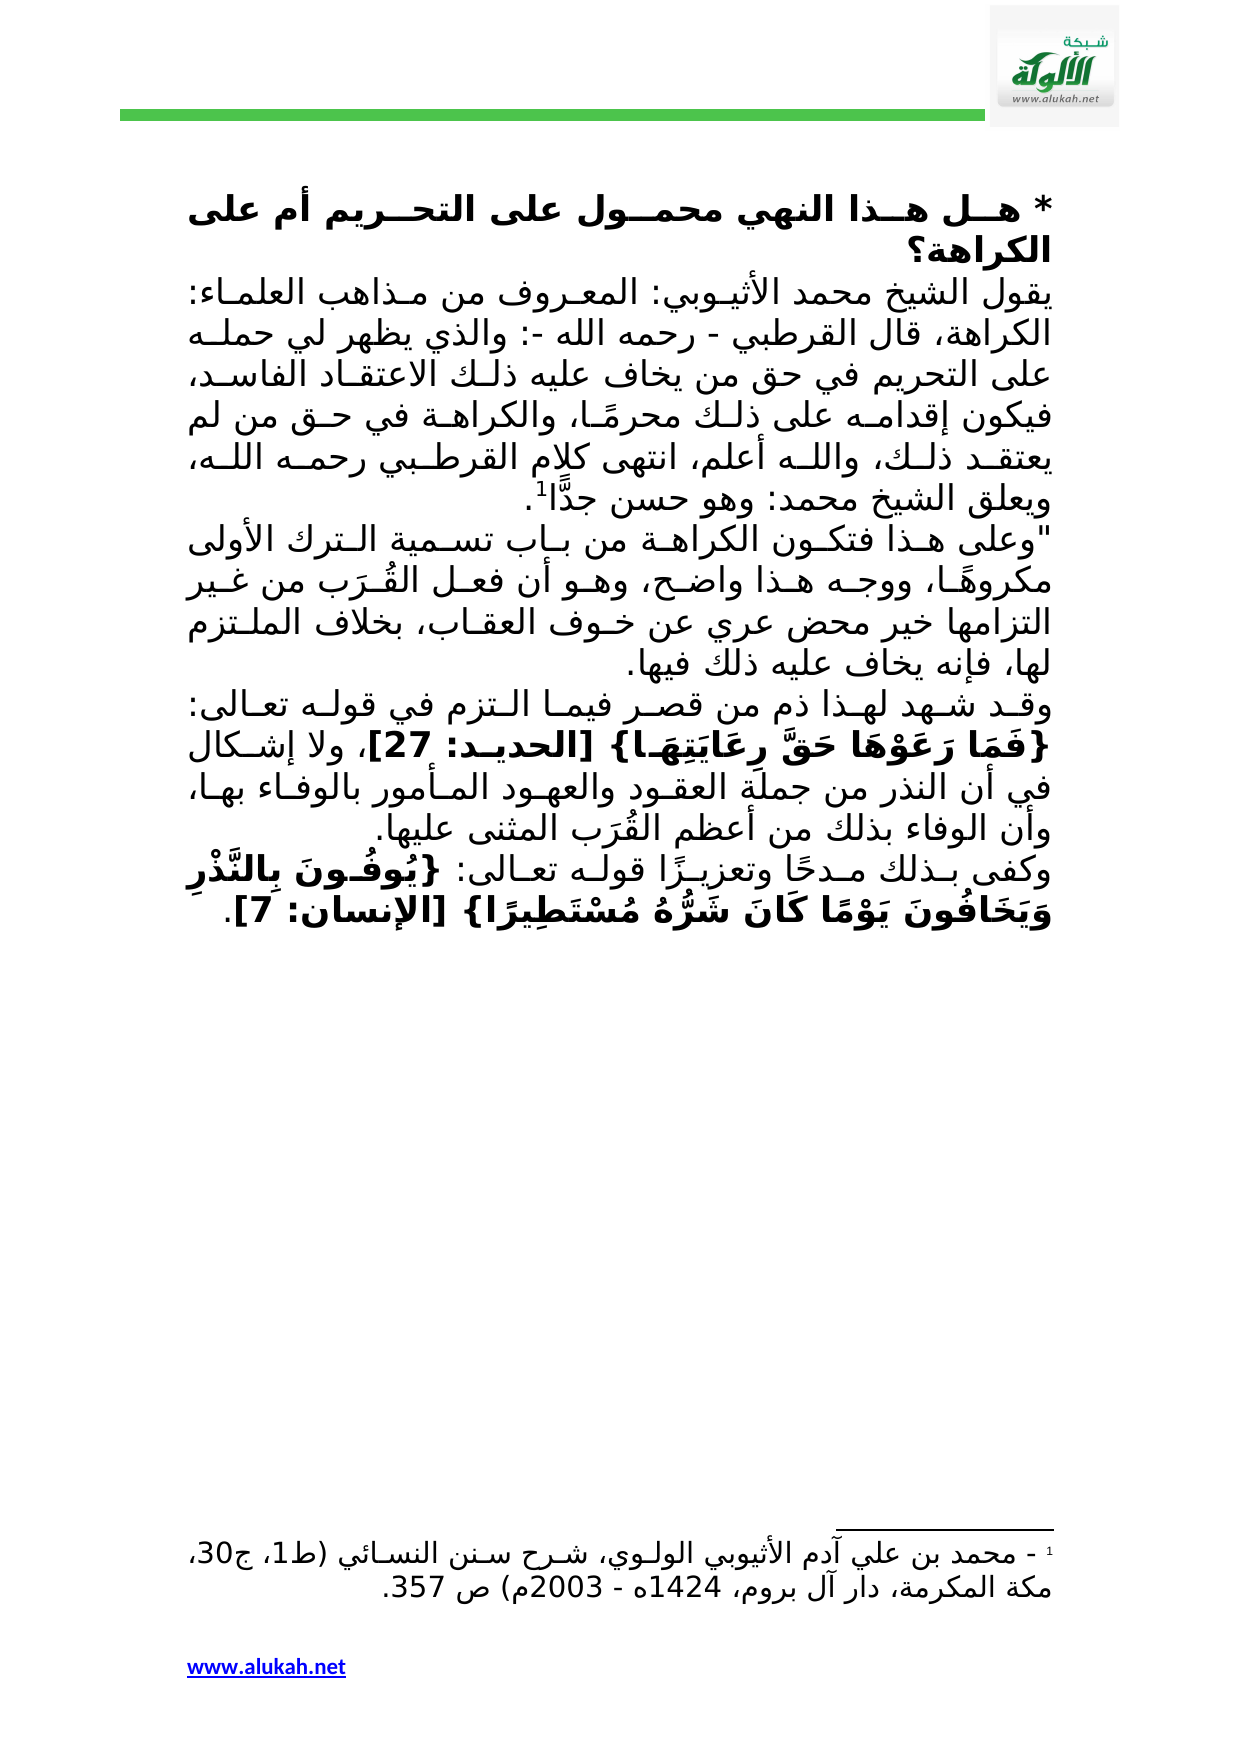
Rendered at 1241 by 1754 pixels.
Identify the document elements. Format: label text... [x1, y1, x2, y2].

text وكفى بذلك مدحًا وتعزيزًا قوله تعالى: {يُوفُونَ بِالنَّذْرِ وَيَخَافُونَ يَوْمًا كَانَ شَرُّهُ مُسْتَطِيرًا} [الإنسان: 7]. [187, 849, 1053, 931]
list * هل هذا النهي محمول على التحريم أم على الكراهة؟ [187, 189, 1053, 271]
text وقد شهد لهذا ذم من قصر فيما التزم في قوله تعالى: {فَمَا رَعَوْهَا حَقَّ رِعَايَتِهَا} [الحديد: 27]، ولا إشكال في أن النذر من جملة العقود والعهود المأمور بالوفاء بها، وأن الوفاء بذلك من أعظم القُرَب المثنى عليها. [187, 684, 1053, 849]
text يقول الشيخ محمد الأثيوبي: المعروف من مذاهب العلماء: الكراهة، قال القرطبي - رحمه الله -: والذي يظهر لي حمله على التحريم في حق من يخاف عليه ذلك الاعتقاد الفاسد، فيكون إقدامه على ذلك محرمًا، والكراهة في حق من لم يعتقد ذلك، والله أعلم، انتهى كلام القرطبي رحمه الله، ويعلق الشيخ محمد: وهو حسن جدًّا. [187, 271, 1053, 519]
text "وعلى هذا فتكون الكراهة من باب تسمية الترك الأولى مكروهًا، ووجه هذا واضح، وهو أن فعل القُرَب من غير التزامها خير محض عري عن خوف العقاب، بخلاف الملتزم لها، فإنه يخاف عليه ذلك فيها. [187, 519, 1053, 684]
